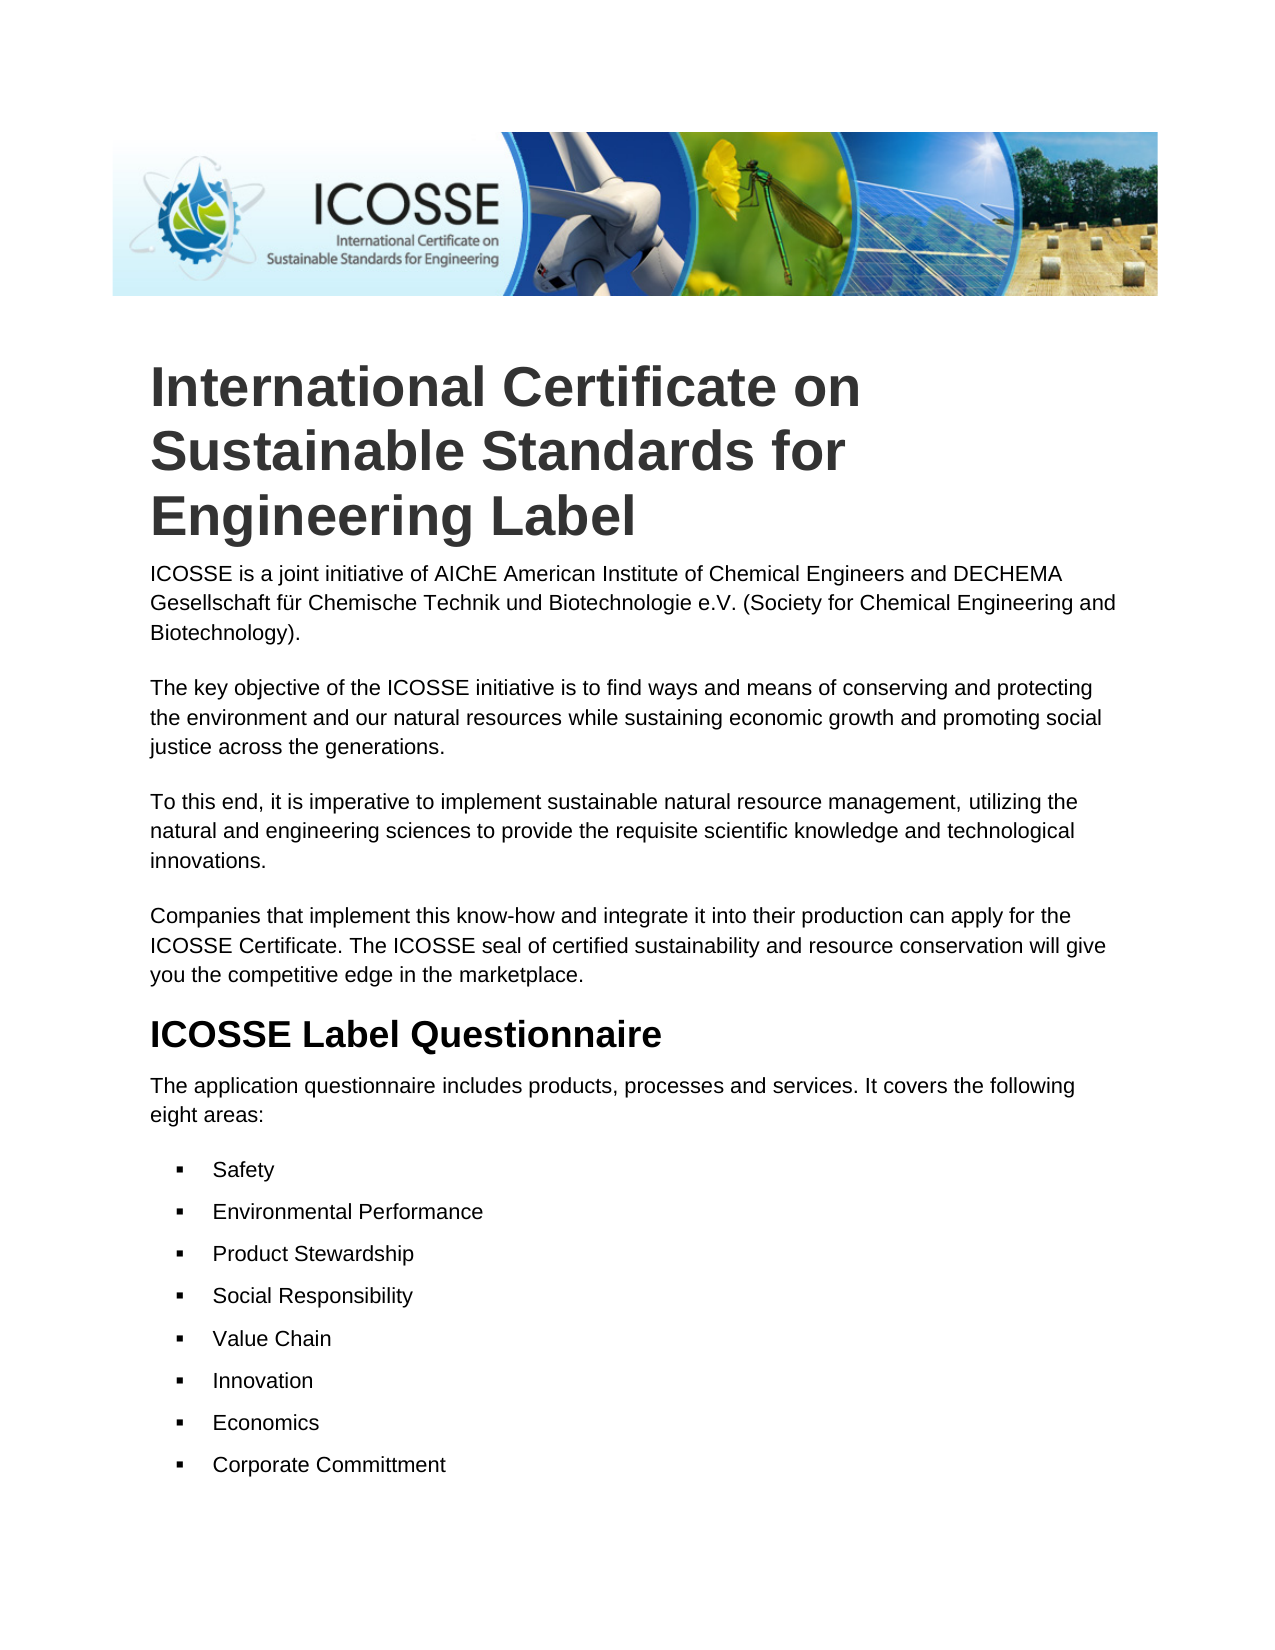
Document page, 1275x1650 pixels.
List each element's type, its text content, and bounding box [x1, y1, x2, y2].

list Product Stewardship [175, 1237, 1125, 1266]
text The key objective of the ICOSSE initiative is to find ways and means of conserving and protecting the environment and our natural resources while sustaining economic growth and promoting social justice across the generations. [150, 670, 1125, 759]
list Economics [175, 1406, 1125, 1435]
list Safety [175, 1152, 1125, 1182]
text To this end, it is imperative to implement sustainable natural resource management, utilizing the natural and engineering sciences to provide the requisite scientific knowledge and technological innovations. [150, 784, 1125, 873]
list Value Chain [175, 1321, 1125, 1351]
list Corporate Committment [175, 1448, 1125, 1477]
picture [112, 132, 1158, 296]
subtitle International Certificate on Sustainable Standards for Engineering Label [150, 353, 1125, 547]
list Innovation [175, 1363, 1125, 1393]
text Companies that implement this know-how and integrate it into their production can apply for the ICOSSE Certificate. The ICOSSE seal of certified sustainability and resource conservation will give you the competitive edge in the marketplace. [150, 898, 1125, 987]
text The application questionnaire includes products, processes and services. It covers the following eight areas: [150, 1068, 1125, 1127]
subtitle ICOSSE Label Questionnaire [150, 1012, 1125, 1056]
text ICOSSE is a joint initiative of AIChE American Institute of Chemical Engineers and DECHEMA Gesellschaft für Chemische Technik und Biotechnologie e.V. (Society for Chemical Engineering and Biotechnology). [150, 556, 1125, 645]
list Environmental Performance [175, 1194, 1125, 1224]
list Social Responsibility [175, 1279, 1125, 1309]
